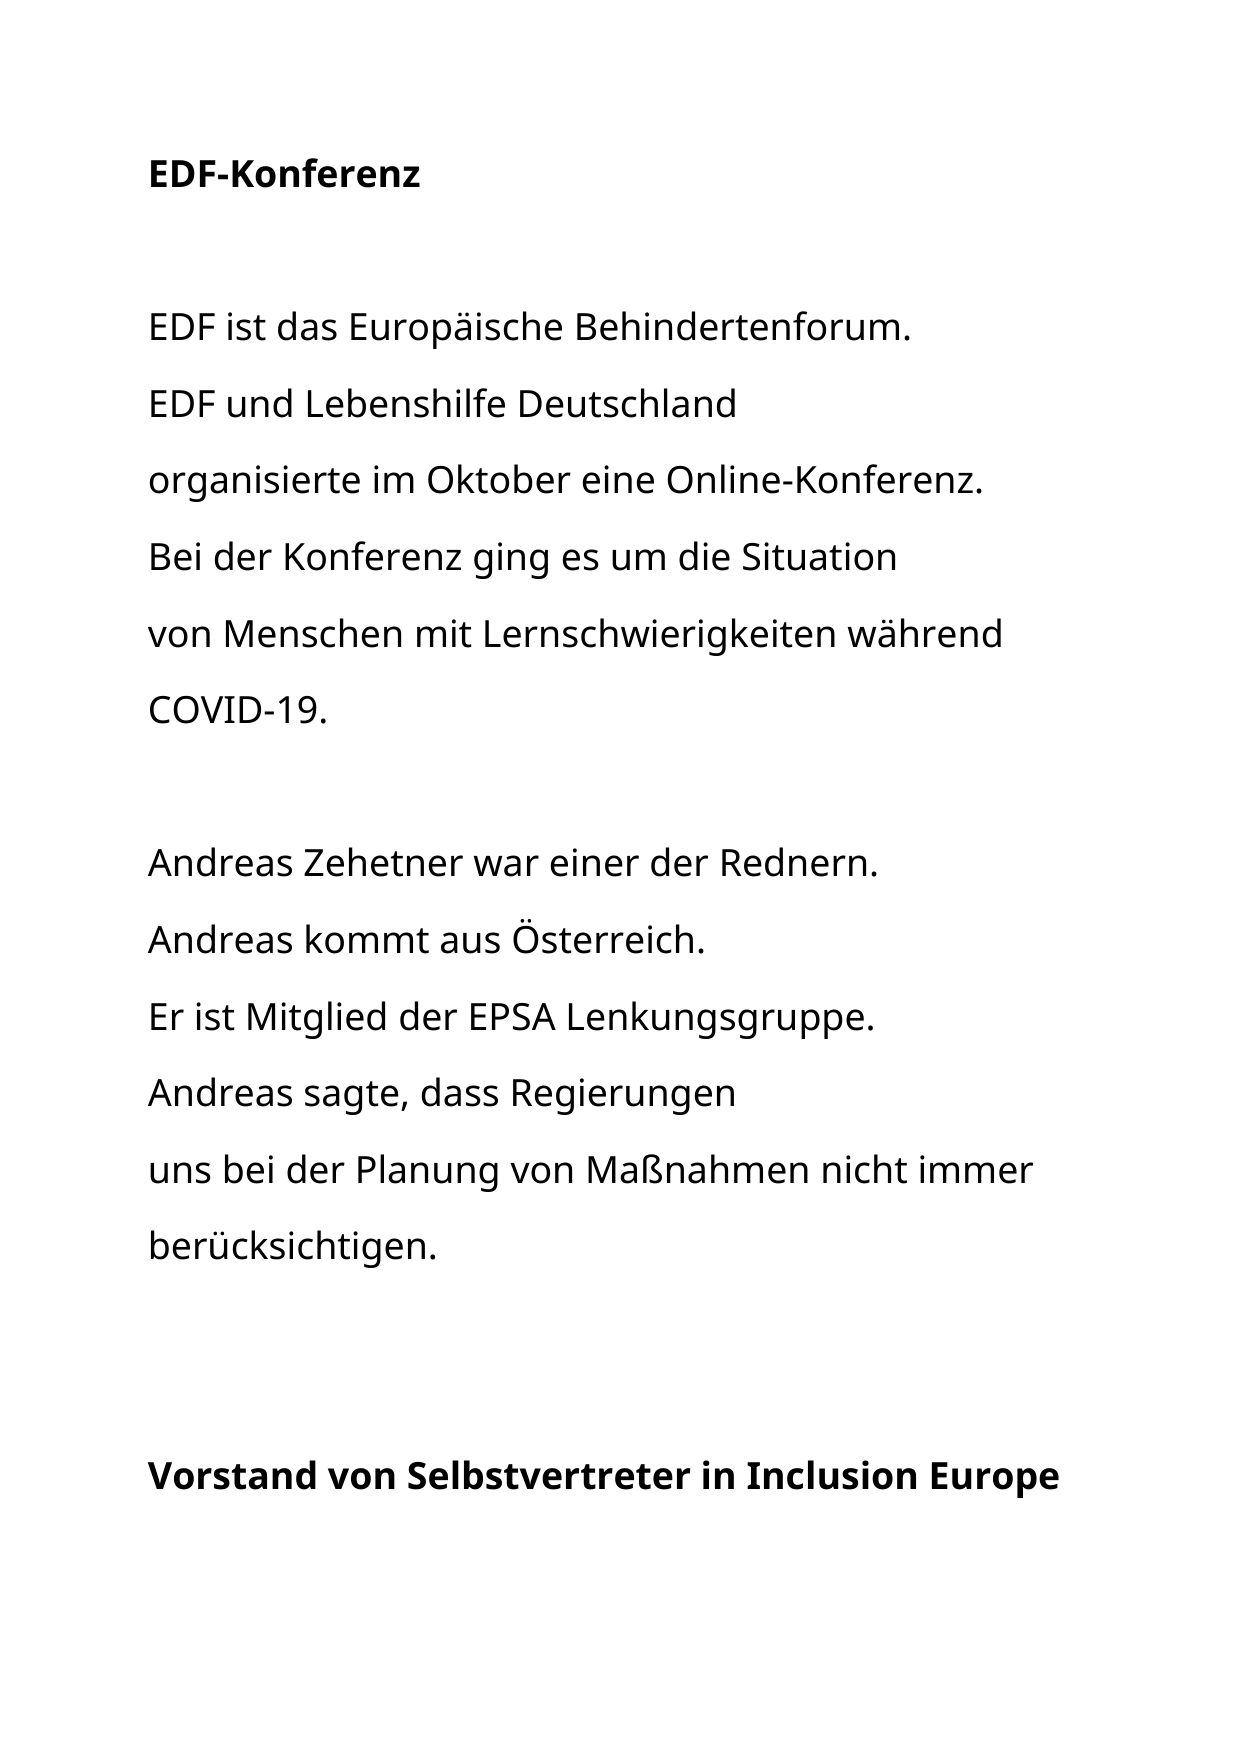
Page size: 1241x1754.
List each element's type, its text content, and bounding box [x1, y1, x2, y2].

text von Menschen mit Lernschwierigkeiten während COVID-19. [148, 607, 1093, 734]
text organisierte im Oktober eine Online-Konferenz. [148, 454, 1093, 505]
text Bei der Konferenz ging es um die Situation [148, 530, 1093, 581]
text Er ist Mitglied der EPSA Lenkungsgruppe. [148, 990, 1093, 1041]
text Vorstand von Selbstvertreter in Inclusion Europe [148, 1449, 1093, 1500]
text EDF-Konferenz [148, 148, 1093, 199]
text EDF und Lebenshilfe Deutschland [148, 377, 1093, 428]
text Andreas kommt aus Österreich. [148, 913, 1093, 964]
text uns bei der Planung von Maßnahmen nicht immer berücksichtigen. [148, 1143, 1093, 1271]
text Andreas sagte, dass Regierungen [148, 1066, 1093, 1117]
text EDF ist das Europäische Behindertenforum. [148, 301, 1093, 352]
text Andreas Zehetner war einer der Rednern. [148, 837, 1093, 888]
